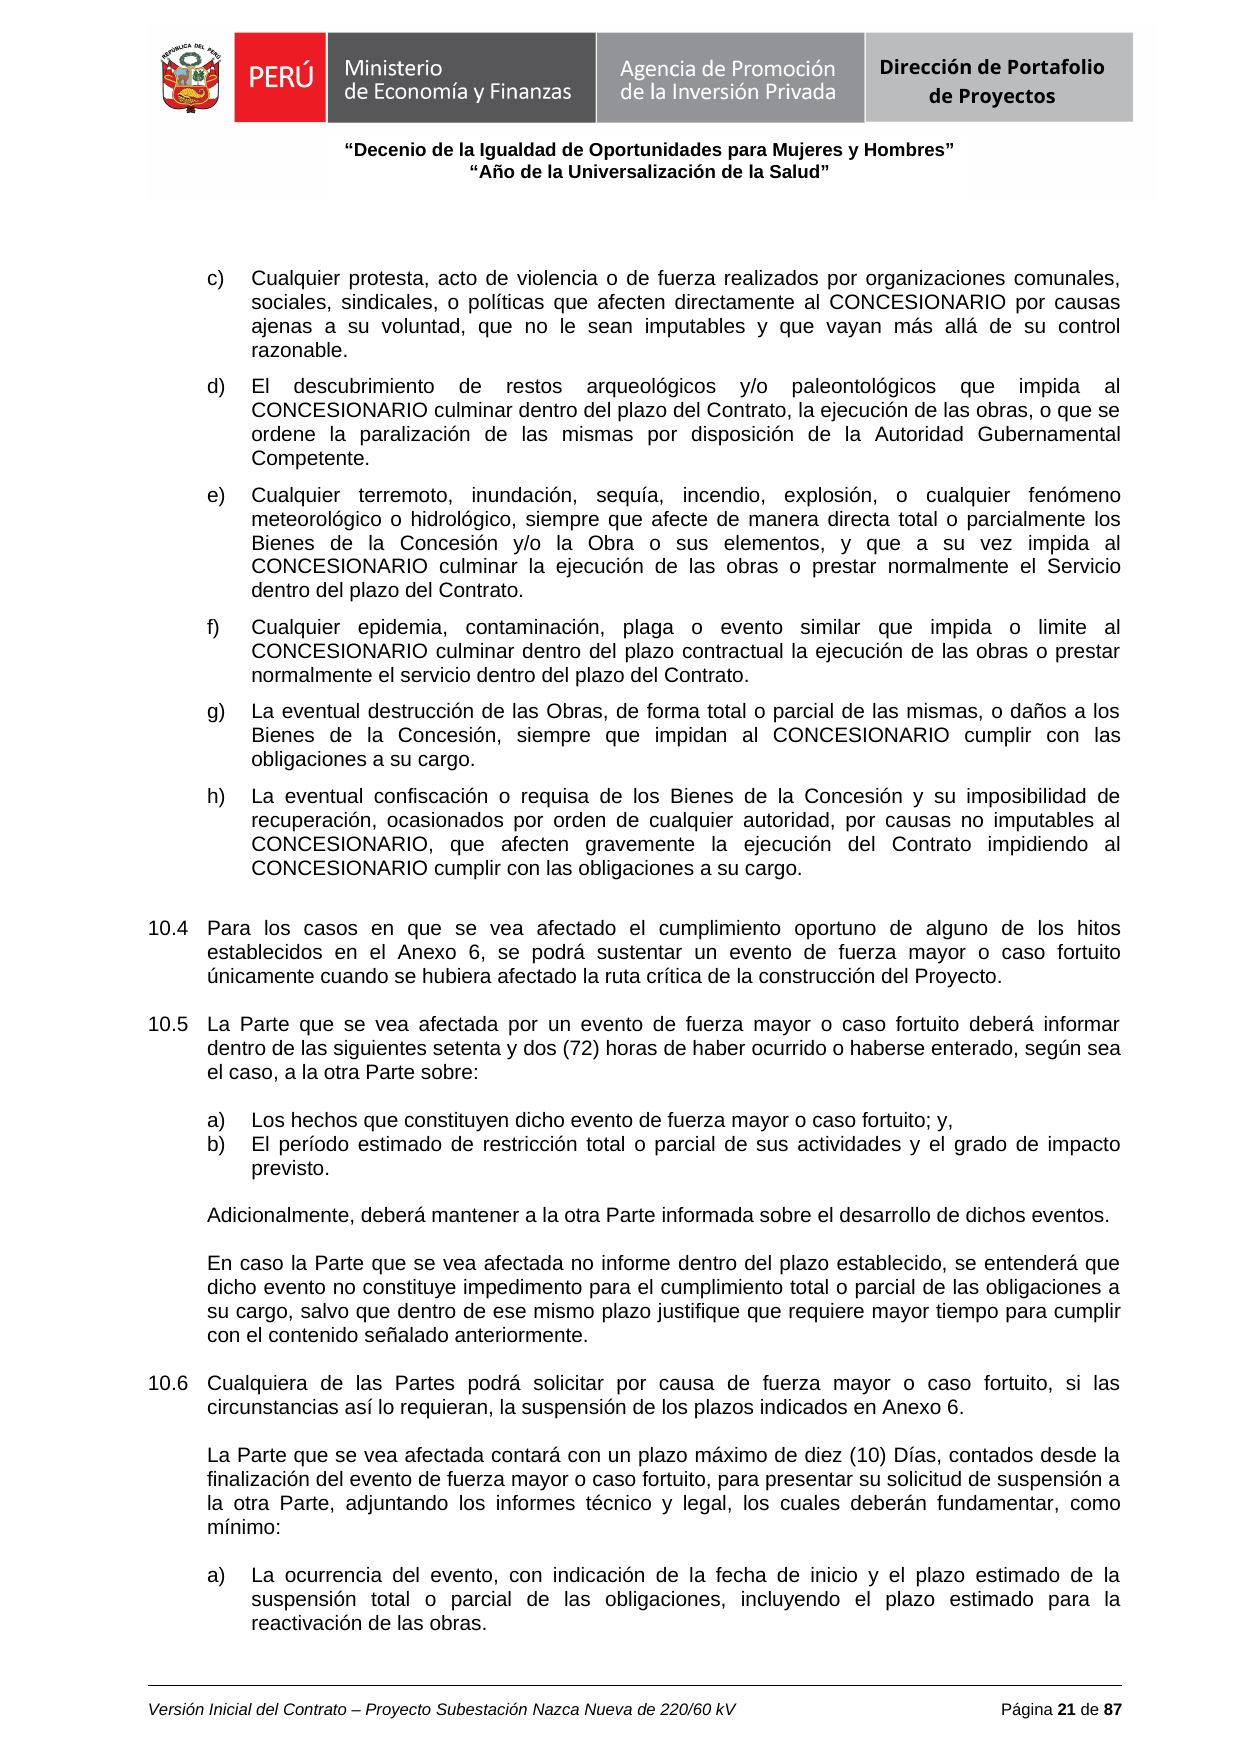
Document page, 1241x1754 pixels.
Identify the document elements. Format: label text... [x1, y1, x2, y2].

list La Parte que se vea afectada por un evento de fuerza mayor o caso fortuito deberá informar dentro de las siguientes setenta y dos (72) horas de haber ocurrido o haberse enterado, según sea el caso, a la otra Parte sobre: [148, 1012, 1122, 1083]
picture [147, 22, 1158, 204]
text En caso la Parte que se vea afectada no informe dentro del plazo establecido, se entenderá que dicho evento no constituye impedimento para el cumplimiento total o parcial de las obligaciones a su cargo, salvo que dentro de ese mismo plazo justifique que requiere mayor tiempo para cumplir con el contenido señalado anteriormente. [207, 1251, 1122, 1347]
list Los hechos que constituyen dicho evento de fuerza mayor o caso fortuito; y, [207, 1107, 1122, 1131]
list Cualquier epidemia, contaminación, plaga o evento similar que impida o limite al CONCESIONARIO culminar dentro del plazo contractual la ejecución de las obras o prestar normalmente el servicio dentro del plazo del Contrato. [207, 615, 1122, 687]
list Cualquiera de las Partes podrá solicitar por causa de fuerza mayor o caso fortuito, si las circunstancias así lo requieran, la suspensión de los plazos indicados en Anexo 6. [148, 1371, 1122, 1419]
text Adicionalmente, deberá mantener a la otra Parte informada sobre el desarrollo de dichos eventos. [207, 1203, 1122, 1227]
list La eventual destrucción de las Obras, de forma total o parcial de las mismas, o daños a los Bienes de la Concesión, siempre que impidan al CONCESIONARIO cumplir con las obligaciones a su cargo. [207, 699, 1122, 771]
list La ocurrencia del evento, con indicación de la fecha de inicio y el plazo estimado de la suspensión total o parcial de las obligaciones, incluyendo el plazo estimado para la reactivación de las obras. [207, 1563, 1122, 1634]
text La Parte que se vea afectada contará con un plazo máximo de diez (10) Días, contados desde la finalización del evento de fuerza mayor o caso fortuito, para presentar su solicitud de suspensión a la otra Parte, adjuntando los informes técnico y legal, los cuales deberán fundamentar, como mínimo: [207, 1443, 1122, 1539]
list El período estimado de restricción total o parcial de sus actividades y el grado de impacto previsto. [207, 1131, 1122, 1179]
list La eventual confiscación o requisa de los Bienes de la Concesión y su imposibilidad de recuperación, ocasionados por orden de cualquier autoridad, por causas no imputables al CONCESIONARIO, que afecten gravemente la ejecución del Contrato impidiendo al CONCESIONARIO cumplir con las obligaciones a su cargo. [207, 783, 1122, 879]
list Para los casos en que se vea afectado el cumplimiento oportuno de alguno de los hitos establecidos en el Anexo 6, se podrá sustentar un evento de fuerza mayor o caso fortuito únicamente cuando se hubiera afectado la ruta crítica de la construcción del Proyecto. [148, 916, 1122, 988]
list Cualquier protesta, acto de violencia o de fuerza realizados por organizaciones comunales, sociales, sindicales, o políticas que afecten directamente al CONCESIONARIO por causas ajenas a su voluntad, que no le sean imputables y que vayan más allá de su control razonable. [207, 266, 1122, 362]
list Cualquier terremoto, inundación, sequía, incendio, explosión, o cualquier fenómeno meteorológico o hidrológico, siempre que afecte de manera directa total o parcialmente los Bienes de la Concesión y/o la Obra o sus elementos, y que a su vez impida al CONCESIONARIO culminar la ejecución de las obras o prestar normalmente el Servicio dentro del plazo del Contrato. [207, 482, 1122, 602]
list El descubrimiento de restos arqueológicos y/o paleontológicos que impida al CONCESIONARIO culminar dentro del plazo del Contrato, la ejecución de las obras, o que se ordene la paralización de las mismas por disposición de la Autoridad Gubernamental Competente. [207, 374, 1122, 470]
